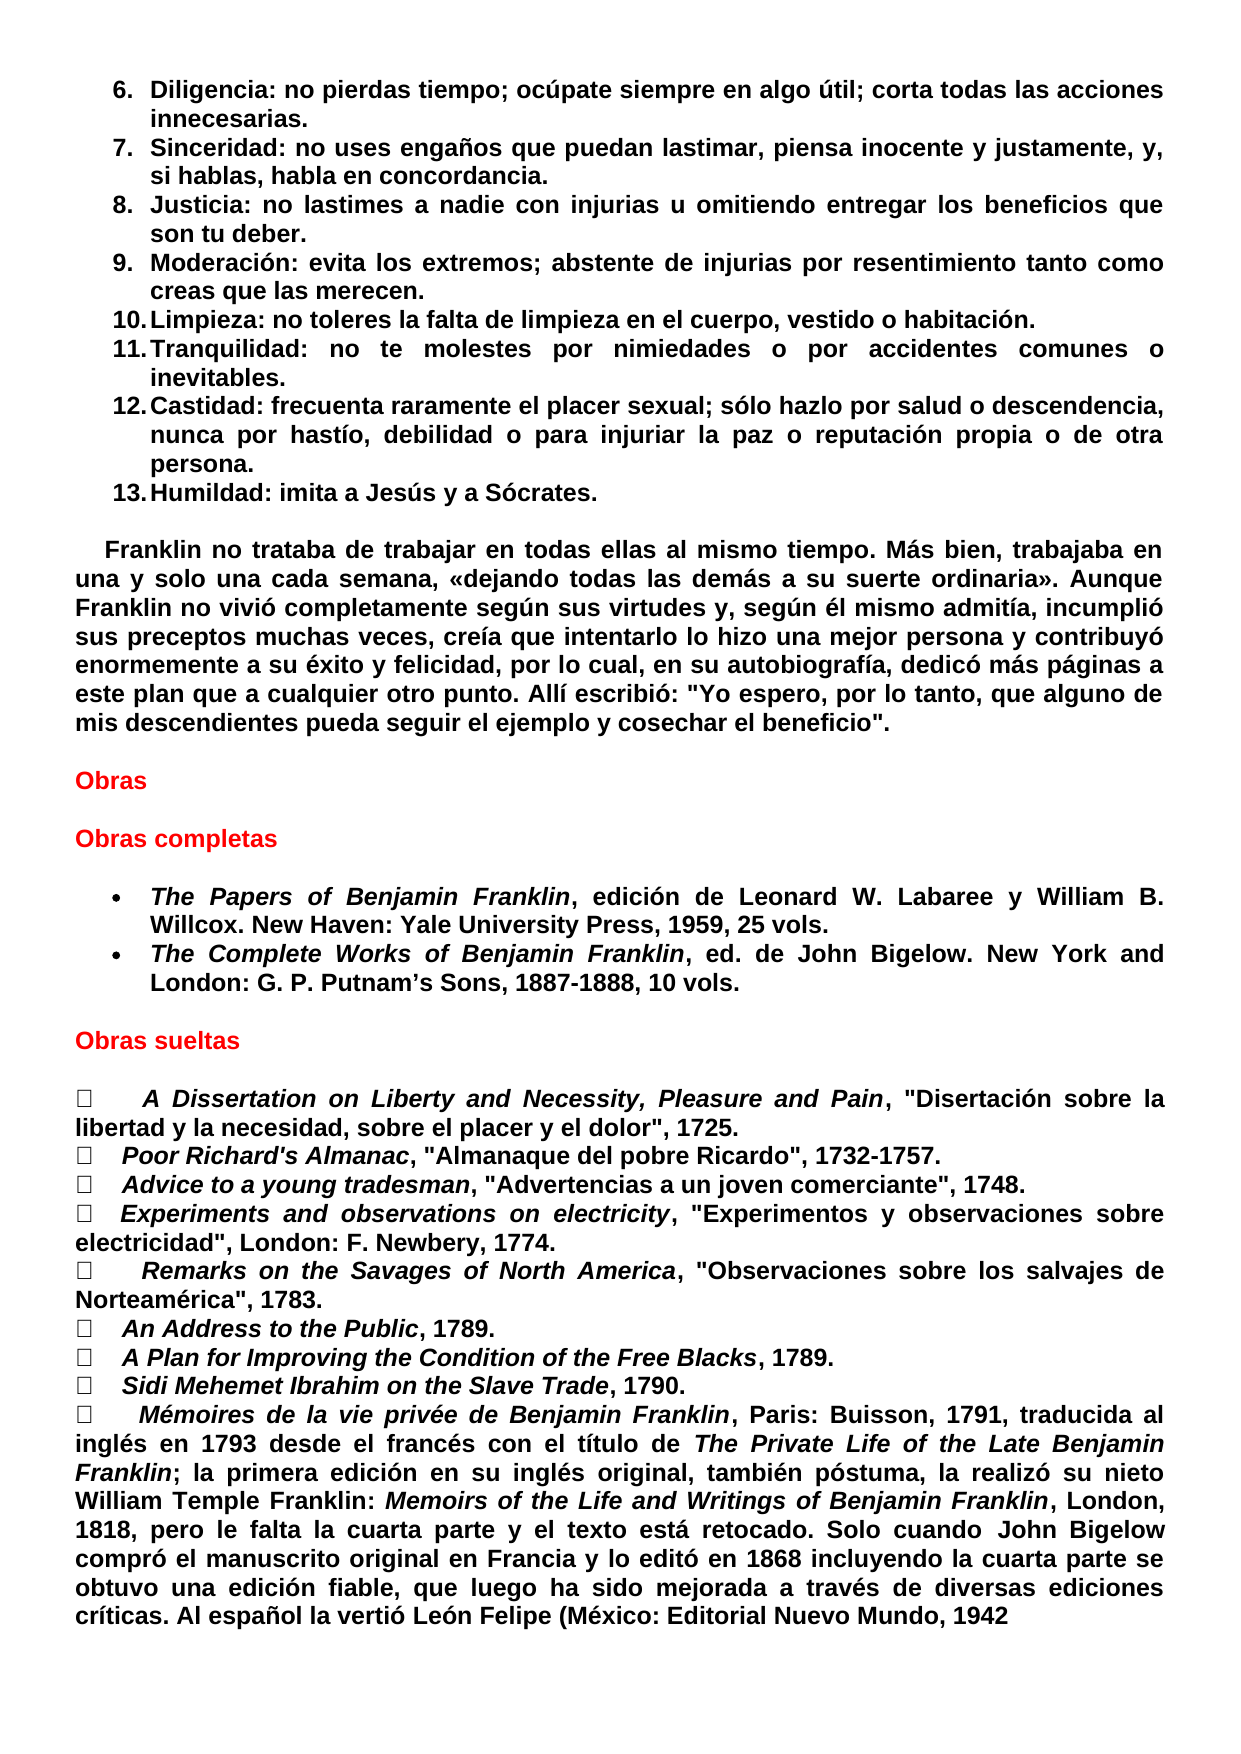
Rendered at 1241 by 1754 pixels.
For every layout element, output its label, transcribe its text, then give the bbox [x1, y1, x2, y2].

list The Papers of Benjamin Franklin, edición de Leonard W. Labaree y William B. Willcox. New Haven: Yale University Press, 1959, 25 vols. [112, 882, 1165, 939]
list Castidad: frecuenta raramente el placer sexual; sólo hazlo por salud o descendencia, nunca por hastío, debilidad o para injuriar la paz o reputación propia o de otra persona. [112, 391, 1165, 477]
text  Advice to a young tradesman, "Advertencias a un joven comerciante", 1748. [75, 1170, 1165, 1199]
subtitle Obras [75, 766, 1165, 794]
list Diligencia: no pierdas tiempo; ocúpate siempre en algo útil; corta todas las acciones innecesarias. [112, 75, 1165, 132]
subtitle Obras sueltas [75, 1026, 1165, 1054]
text  Remarks on the Savages of North America, "Observaciones sobre los salvajes de Norteamérica", 1783. [75, 1256, 1165, 1314]
list Tranquilidad: no te molestes por nimiedades o por accidentes comunes o inevitables. [112, 334, 1165, 391]
list Moderación: evita los extremos; abstente de injurias por resentimiento tanto como creas que las merecen. [112, 247, 1165, 305]
list Sinceridad: no uses engaños que puedan lastimar, piensa inocente y justamente, y, si hablas, habla en concordancia. [112, 132, 1165, 190]
text Franklin no trataba de trabajar en todas ellas al mismo tiempo. Más bien, trabajaba en una y solo una cada semana, «dejando todas las demás a su suerte ordinaria». Aunque Franklin no vivió completamente según sus virtudes y, según él mismo admitía, incumplió sus preceptos muchas veces, creía que intentarlo lo hizo una mejor persona y contribuyó enormemente a su éxito y felicidad, por lo cual, en su autobiografía, dedicó más páginas a este plan que a cualquier otro punto. Allí escribió: "Yo espero, por lo tanto, que alguno de mis descendientes pueda seguir el ejemplo y cosechar el beneficio". [75, 535, 1165, 737]
text  Mémoires de la vie privée de Benjamin Franklin, Paris: Buisson, 1791, traducida al inglés en 1793 desde el francés con el título de The Private Life of the Late Benjamin Franklin; la primera edición en su inglés original, también póstuma, la realizó su nieto William Temple Franklin: Memoirs of the Life and Writings of Benjamin Franklin, London, 1818, pero le falta la cuarta parte y el texto está retocado. Solo cuando John Bigelow compró el manuscrito original en Francia y lo editó en 1868 incluyendo la cuarta parte se obtuvo una edición fiable, que luego ha sido mejorada a través de diversas ediciones críticas. Al español la vertió León Felipe (México: Editorial Nuevo Mundo, 1942 [75, 1400, 1165, 1630]
text  A Dissertation on Liberty and Necessity, Pleasure and Pain, "Disertación sobre la libertad y la necesidad, sobre el placer y el dolor", 1725. [75, 1084, 1165, 1141]
text  Sidi Mehemet Ibrahim on the Slave Trade, 1790. [75, 1371, 1165, 1400]
text  A Plan for Improving the Condition of the Free Blacks, 1789. [75, 1342, 1165, 1371]
list The Complete Works of Benjamin Franklin, ed. de John Bigelow. New York and London: G. P. Putnam’s Sons, 1887-1888, 10 vols. [112, 939, 1165, 997]
subtitle Obras completas [75, 824, 1165, 852]
text  Poor Richard's Almanac, "Almanaque del pobre Ricardo", 1732-1757. [75, 1141, 1165, 1170]
text  An Address to the Public, 1789. [75, 1314, 1165, 1342]
list Justicia: no lastimes a nadie con injurias u omitiendo entregar los beneficios que son tu deber. [112, 190, 1165, 247]
list Humildad: imita a Jesús y a Sócrates. [112, 477, 1165, 506]
text  Experiments and observations on electricity, "Experimentos y observaciones sobre electricidad", London: F. Newbery, 1774. [75, 1199, 1165, 1256]
list Limpieza: no toleres la falta de limpieza en el cuerpo, vestido o habitación. [112, 305, 1165, 334]
